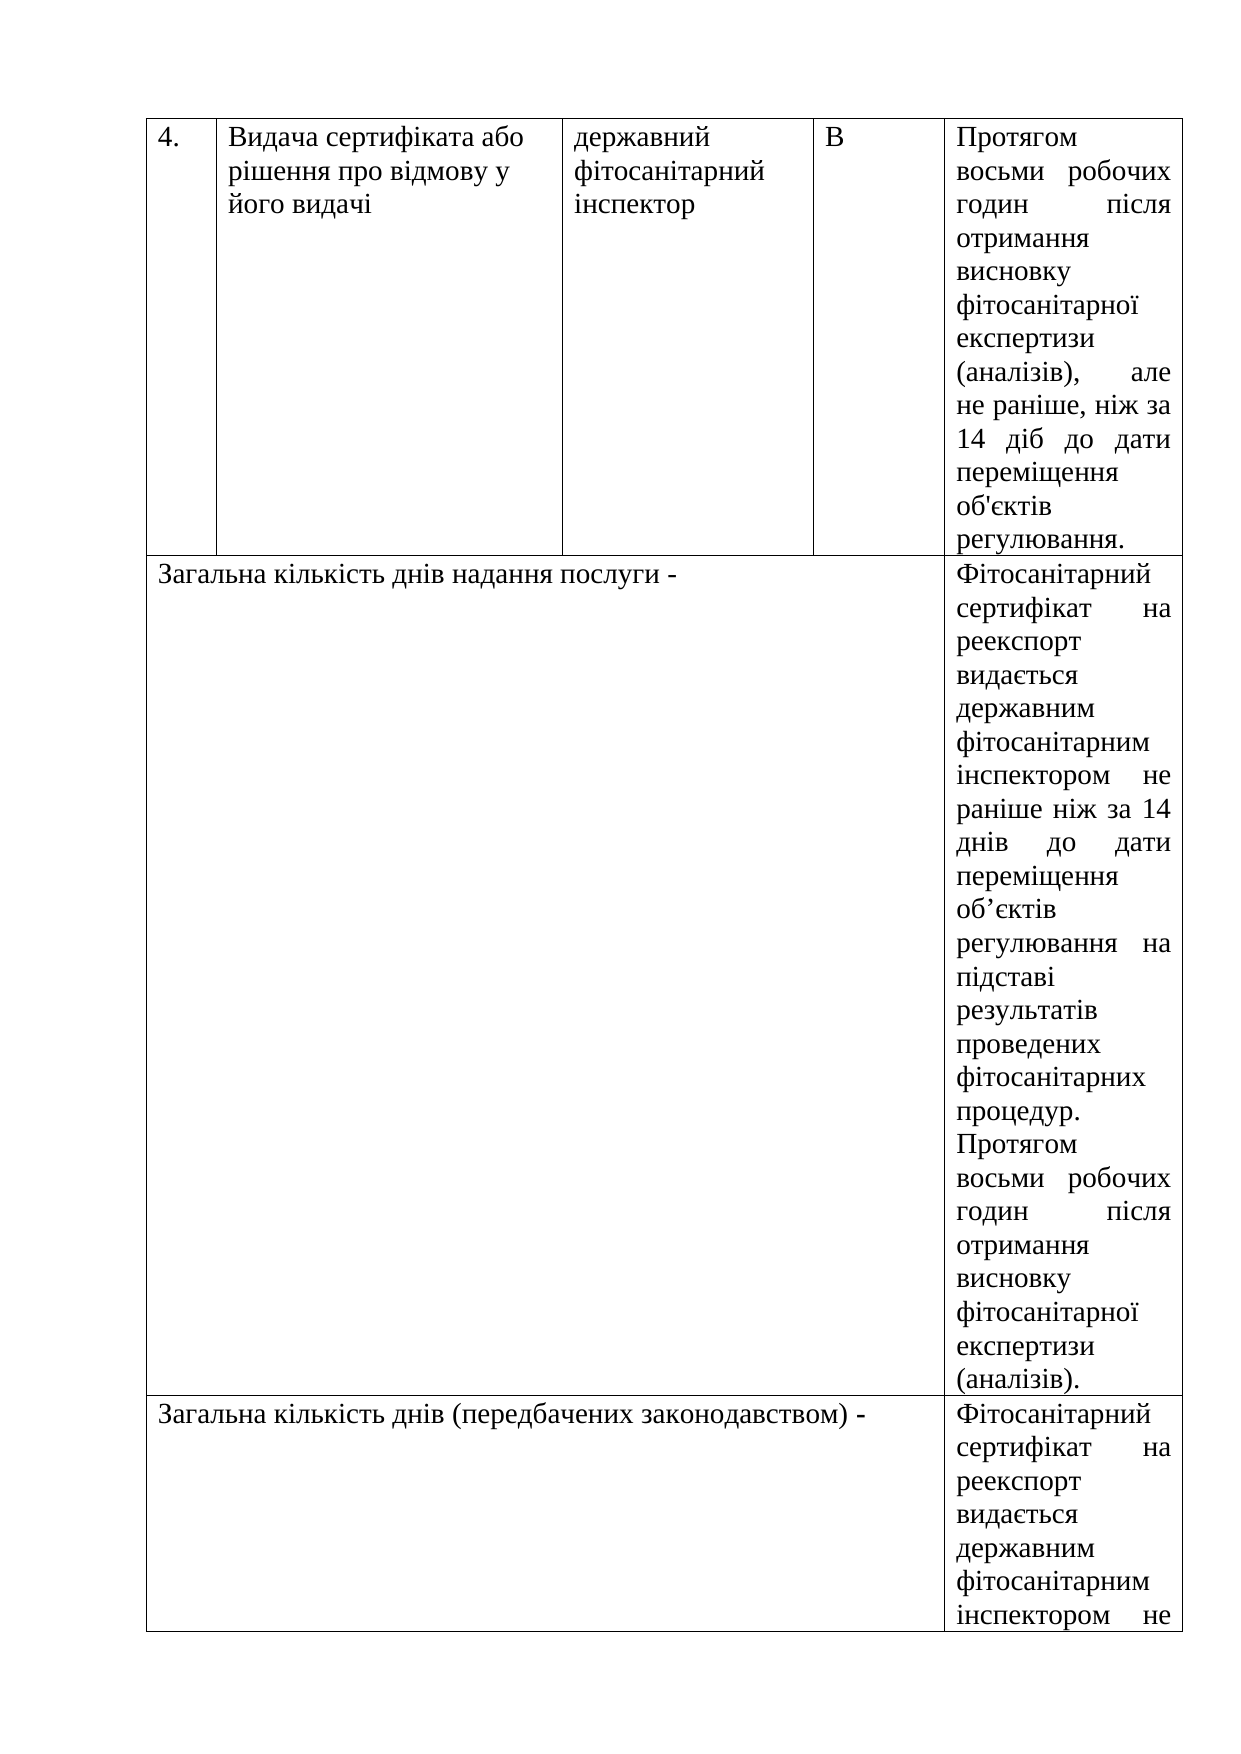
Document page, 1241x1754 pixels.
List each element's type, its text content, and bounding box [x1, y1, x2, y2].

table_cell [945, 1396, 1182, 1631]
table_cell Видача сертифіката або рішення про відмову у його видачі [217, 119, 562, 555]
table_cell 4. [147, 119, 216, 555]
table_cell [945, 119, 1182, 555]
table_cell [563, 119, 813, 555]
table_cell В [814, 119, 944, 555]
table_cell Загальна кількість днів надання послуги - [147, 556, 944, 1395]
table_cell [147, 1396, 944, 1631]
